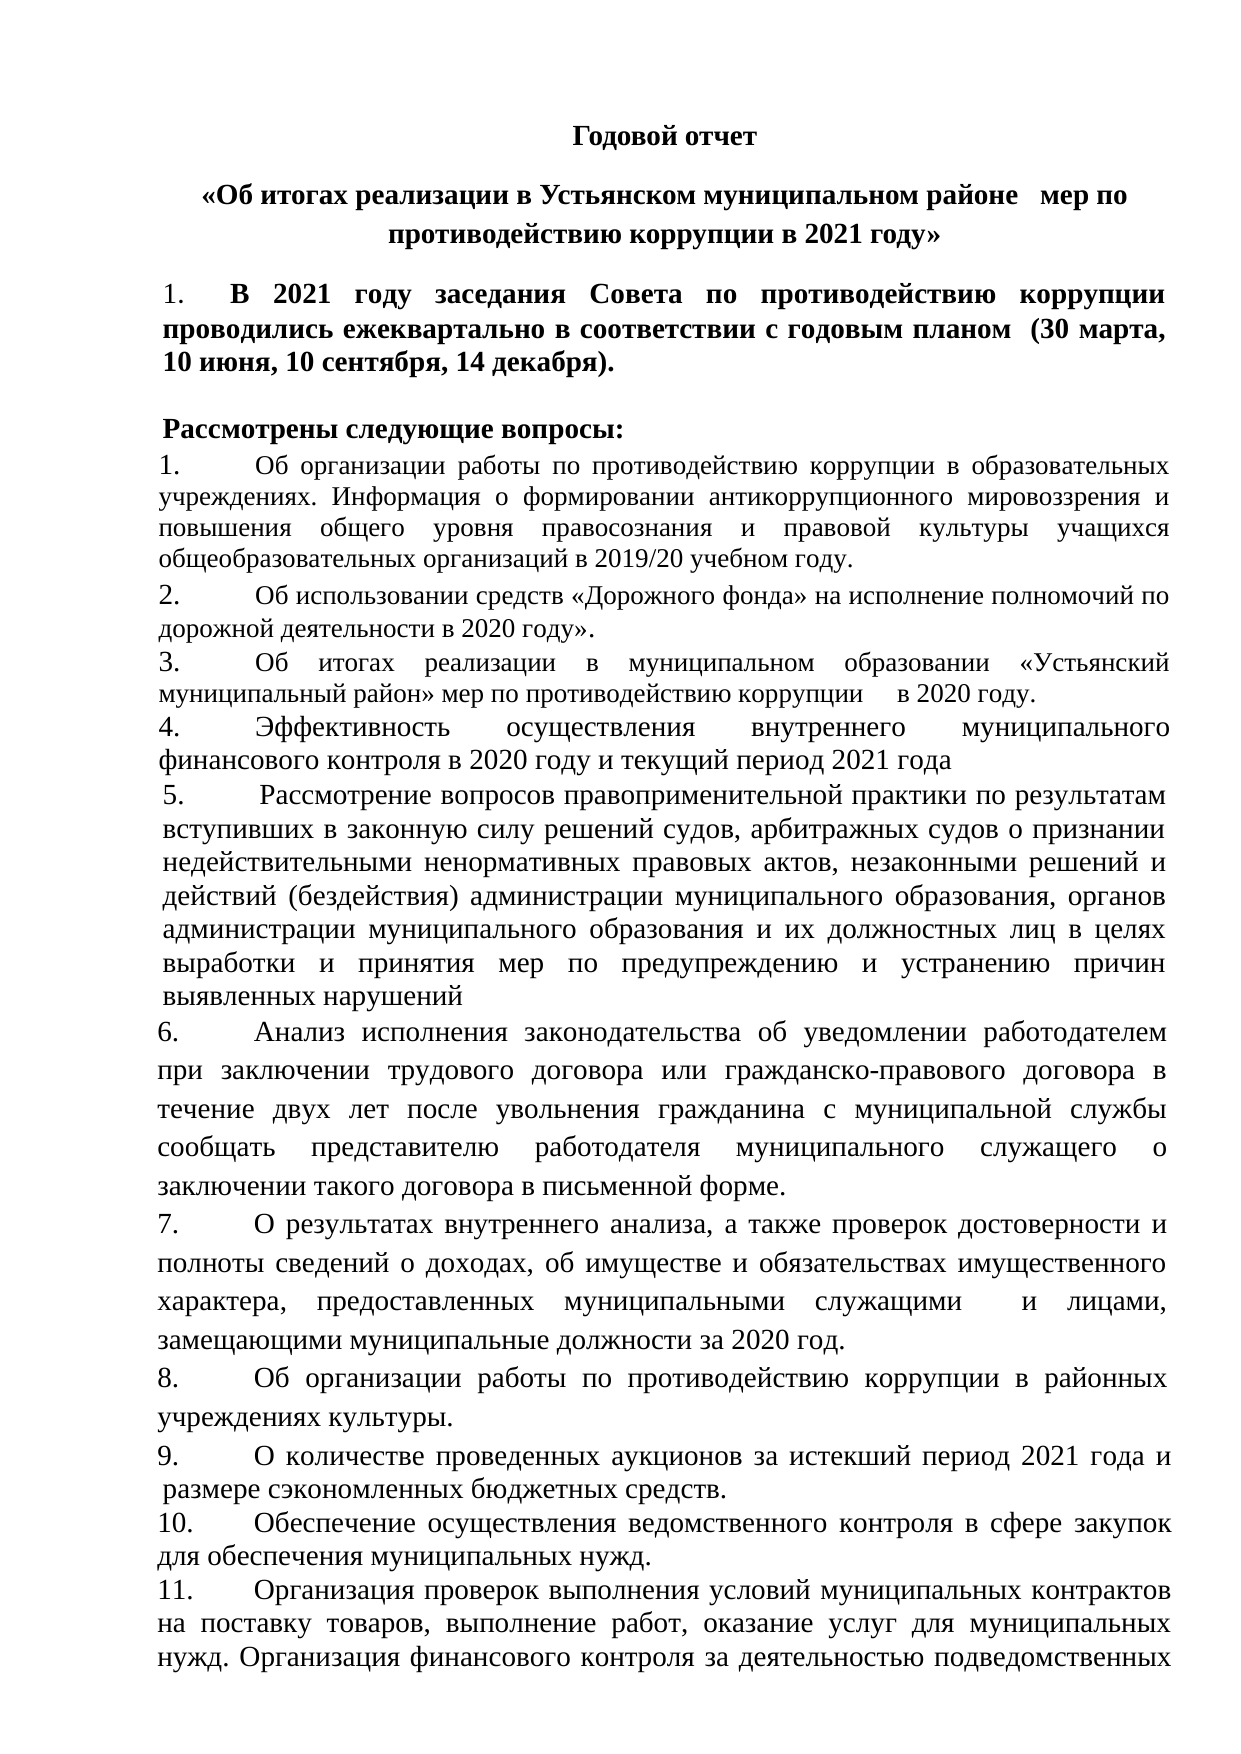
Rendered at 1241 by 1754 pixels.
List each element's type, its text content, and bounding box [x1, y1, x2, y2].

table_header Об организации работы по противодействию коррупции в образовательных учреждениях. Информация о формировании антикоррупционного мировоззрения и повышения общего уровня правосознания и правовой культуры учащихся общеобразовательных организаций в 2019/20 учебном году. [157, 445, 1172, 575]
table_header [155, 1012, 1174, 1674]
text 1. В 2021 году заседания Совета по противодействию коррупции проводились ежеквартально в соответствии с годовым планом (30 марта, 10 июня, 10 сентября, 14 декабря). [162, 275, 1167, 378]
text Рассмотрены следующие вопросы: [162, 412, 1167, 445]
list Рассмотрение вопросов правоприменительной практики по результатам вступивших в законную силу решений судов, арбитражных судов о признании недействительными ненормативных правовых актов, незаконными решений и действий (бездействия) администрации муниципального образования, органов администрации муниципального образования и их должностных лиц в целях выработки и принятия мер по предупреждению и устранению причин выявленных нарушений [162, 777, 1167, 1012]
text «Об итогах реализации в Устьянском муниципальном районе мер по противодействию коррупции в 2021 году» [162, 177, 1167, 249]
text Годовой отчет [162, 118, 1167, 152]
table_cell Об использовании средств «Дорожного фонда» на исполнение полномочий по дорожной деятельности в 2020 году». Об итогах реализации в муниципальном образовании «Устьянский муниципальный район» мер по противодействию коррупции в 2020 году. Эффективность осуществления внутреннего муниципального финансового контроля в 2020 году и текущий период 2021 года [157, 575, 1172, 777]
